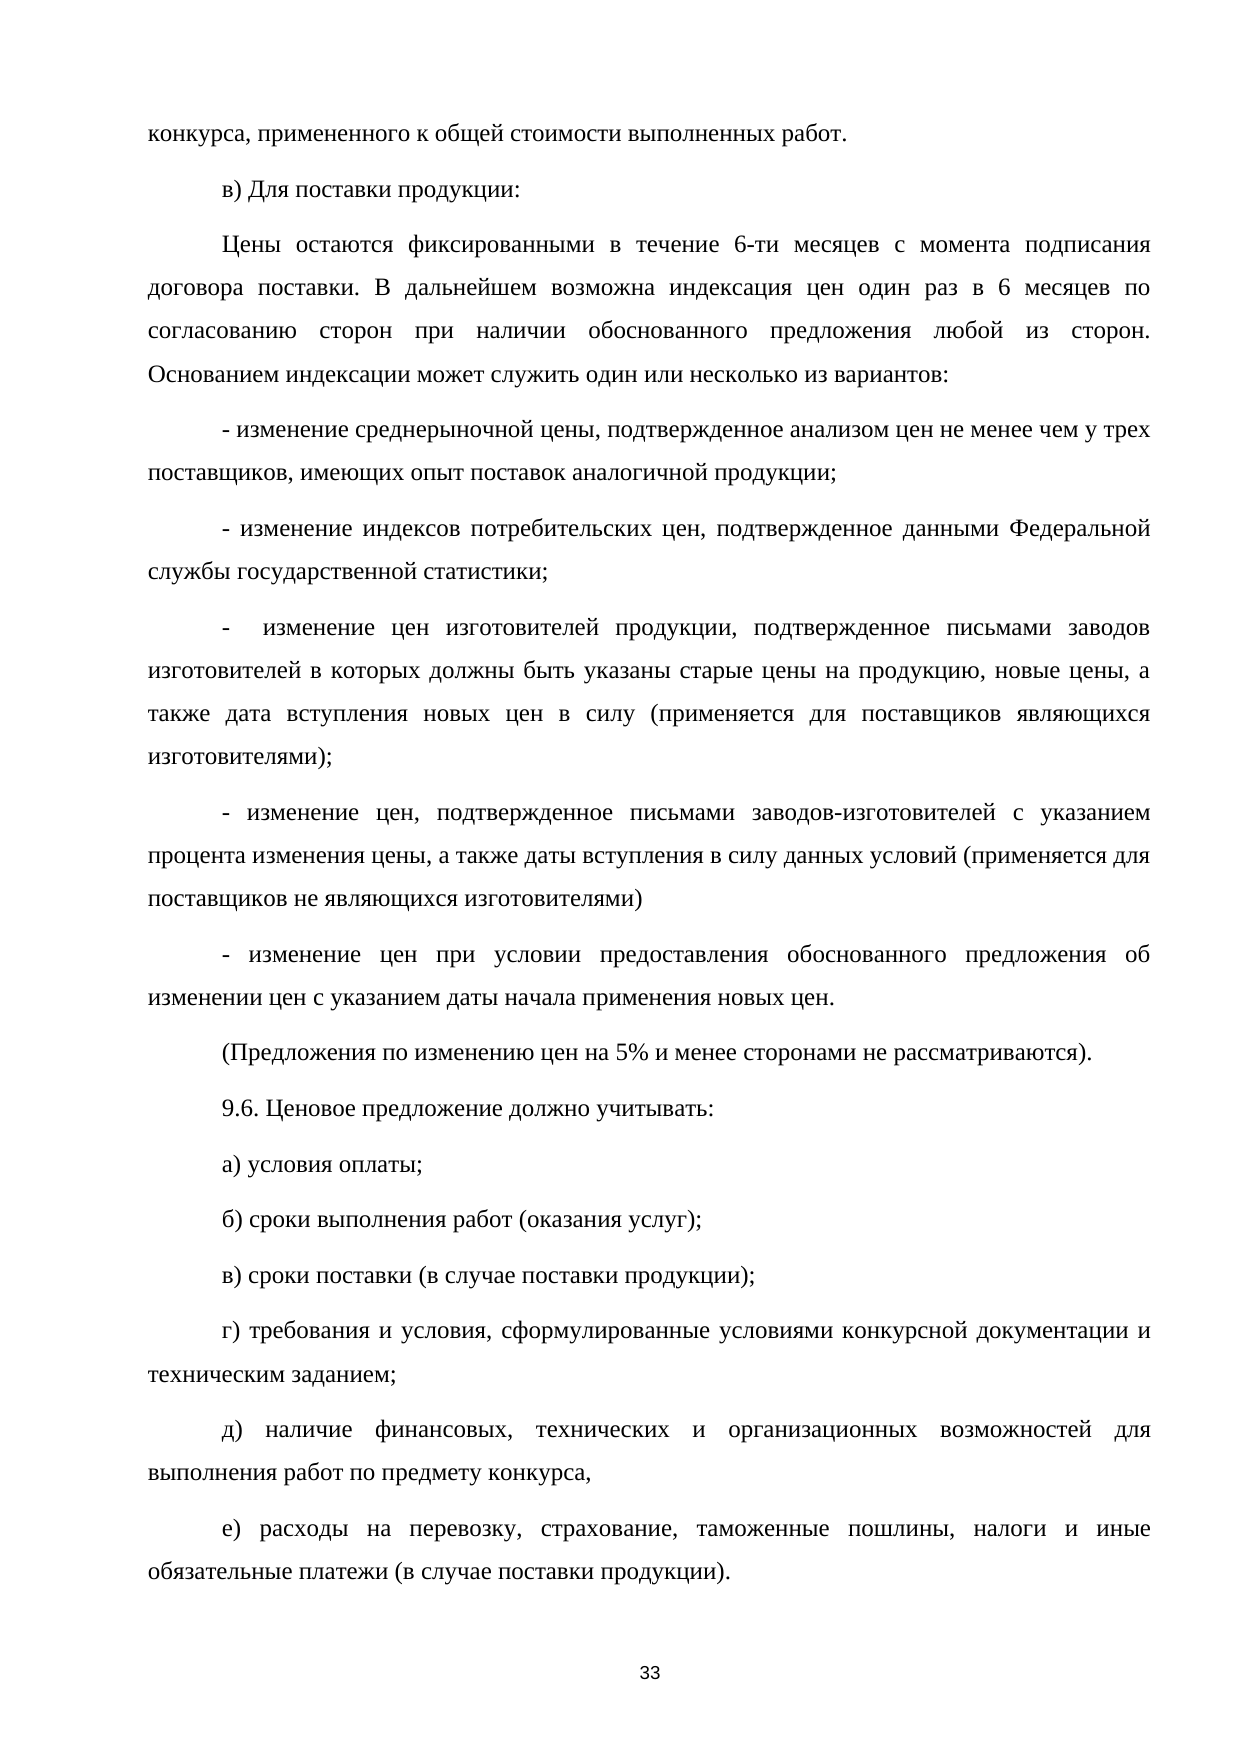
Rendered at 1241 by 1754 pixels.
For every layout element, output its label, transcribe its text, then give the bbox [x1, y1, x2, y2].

text в) Для поставки продукции: [148, 174, 1152, 202]
text Цены остаются фиксированными в течение 6-ти месяцев с момента подписания договора поставки. В дальнейшем возможна индексация цен один раз в 6 месяцев по согласованию сторон при наличии обоснованного предложения любой из сторон. Основанием индексации может служить один или несколько из вариантов: [148, 229, 1152, 387]
text г) требования и условия, сформулированные условиями конкурсной документации и техническим заданием; [148, 1316, 1152, 1387]
text а) условия оплаты; [148, 1149, 1152, 1177]
text б) сроки выполнения работ (оказания услуг); [148, 1204, 1152, 1233]
text - изменение цен, подтвержденное письмами заводов-изготовителей с указанием процента изменения цены, а также даты вступления в силу данных условий (применяется для поставщиков не являющихся изготовителями) [148, 797, 1152, 912]
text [148, 118, 1152, 147]
text в) сроки поставки (в случае поставки продукции); [148, 1260, 1152, 1289]
text е) расходы на перевозку, страхование, таможенные пошлины, налоги и иные обязательные платежи (в случае поставки продукции). [148, 1513, 1152, 1585]
text д) наличие финансовых, технических и организационных возможностей для выполнения работ по предмету конкурса, [148, 1414, 1152, 1486]
text - изменение индексов потребительских цен, подтвержденное данными Федеральной службы государственной статистики; [148, 513, 1152, 585]
text - изменение цен при условии предоставления обоснованного предложения об изменении цен с указанием даты начала применения новых цен. [148, 939, 1152, 1011]
text - изменение среднерыночной цены, подтвержденное анализом цен не менее чем у трех поставщиков, имеющих опыт поставок аналогичной продукции; [148, 414, 1152, 486]
text - изменение цен изготовителей продукции, подтвержденное письмами заводов изготовителей в которых должны быть указаны старые цены на продукцию, новые цены, а также дата вступления новых цен в силу (применяется для поставщиков являющихся изготовителями); [148, 612, 1152, 770]
text 9.6. Ценовое предложение должно учитывать: [148, 1093, 1152, 1122]
text (Предложения по изменению цен на 5% и менее сторонами не рассматриваются). [148, 1037, 1152, 1066]
